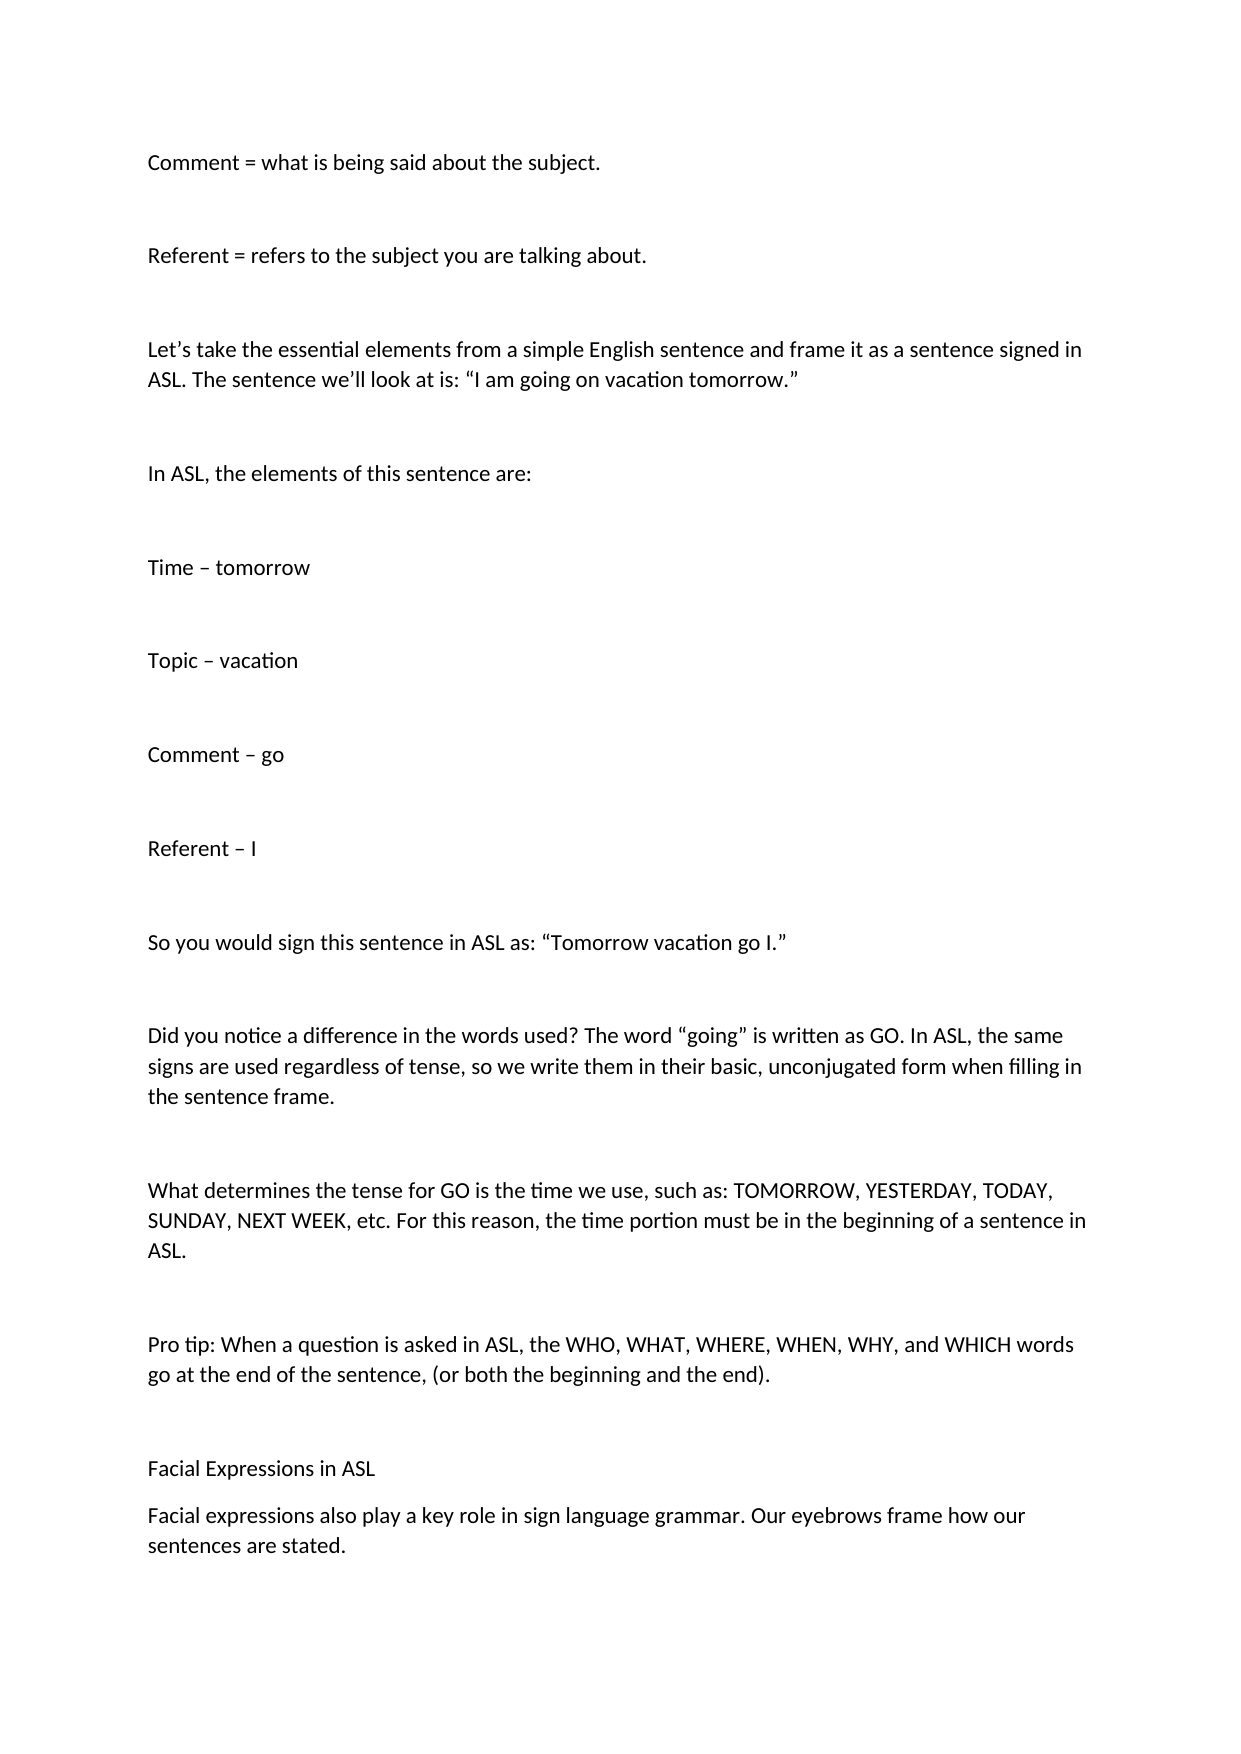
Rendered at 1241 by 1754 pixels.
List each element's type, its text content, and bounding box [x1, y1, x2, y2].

text Facial expressions also play a key role in sign language grammar. Our eyebrows frame how our sentences are stated. [148, 1501, 1093, 1559]
text Topic – vacation [148, 647, 1093, 674]
text Let’s take the essential elements from a simple English sentence and frame it as a sentence signed in ASL. The sentence we’ll look at is: “I am going on vacation tomorrow.” [148, 335, 1093, 393]
text Facial Expressions in ASL [148, 1454, 1093, 1482]
text Comment = what is being said about the subject. [148, 148, 1093, 176]
text In ASL, the elements of this sentence are: [148, 459, 1093, 487]
text Referent – I [148, 834, 1093, 862]
text Did you notice a difference in the words used? The word “going” is written as GO. In ASL, the same signs are used regardless of tense, so we write them in their basic, unconjugated form when filling in the sentence frame. [148, 1022, 1093, 1110]
text What determines the tense for GO is the time we use, such as: TOMORROW, YESTERDAY, TODAY, SUNDAY, NEXT WEEK, etc. For this reason, the time portion must be in the beginning of a sentence in ASL. [148, 1176, 1093, 1264]
text Referent = refers to the subject you are talking about. [148, 241, 1093, 269]
text Pro tip: When a question is asked in ASL, the WHO, WHAT, WHERE, WHEN, WHY, and WHICH words go at the end of the sentence, (or both the beginning and the end). [148, 1330, 1093, 1388]
text So you would sign this sentence in ASL as: “Tomorrow vacation go I.” [148, 928, 1093, 956]
text Time – tomorrow [148, 553, 1093, 581]
text Comment – go [148, 740, 1093, 768]
